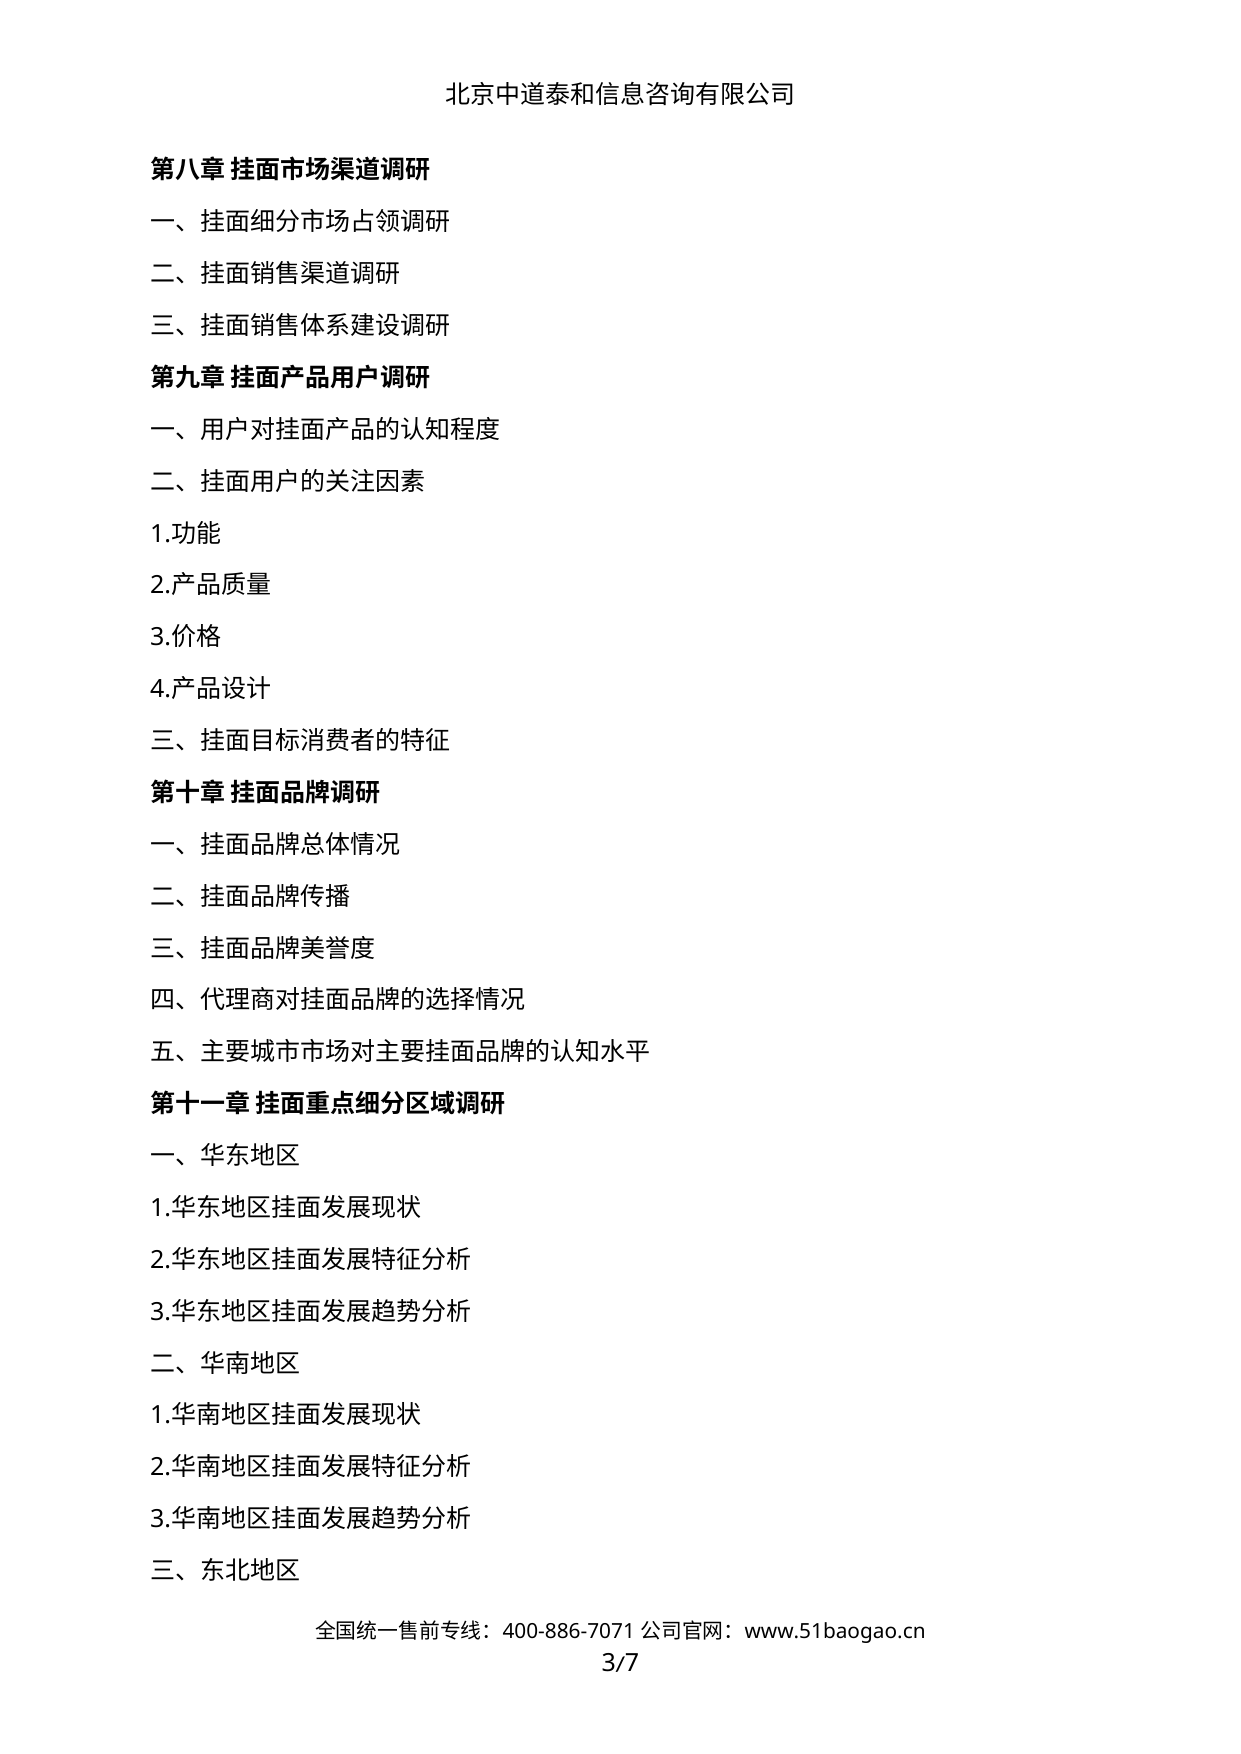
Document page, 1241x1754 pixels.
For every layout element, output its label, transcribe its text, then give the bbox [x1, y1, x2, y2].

text 五、主要城市市场对主要挂面品牌的认知水平 [150, 1032, 1090, 1068]
text 2.华东地区挂面发展特征分析 [150, 1239, 1090, 1276]
text 第十章 挂面品牌调研 [150, 772, 1090, 809]
text 3.华东地区挂面发展趋势分析 [150, 1291, 1090, 1327]
text 二、挂面品牌传播 [150, 876, 1090, 912]
text 3.价格 [150, 617, 1090, 653]
text 三、挂面目标消费者的特征 [150, 721, 1090, 757]
text 三、东北地区 [150, 1551, 1090, 1587]
text 一、挂面品牌总体情况 [150, 824, 1090, 861]
text 4.产品设计 [150, 669, 1090, 705]
text 1.华东地区挂面发展现状 [150, 1187, 1090, 1224]
text 二、挂面销售渠道调研 [150, 254, 1090, 290]
text 一、用户对挂面产品的认知程度 [150, 409, 1090, 446]
text 一、挂面细分市场占领调研 [150, 202, 1090, 238]
text 1.功能 [150, 513, 1090, 549]
text 第九章 挂面产品用户调研 [150, 357, 1090, 394]
text 二、挂面用户的关注因素 [150, 461, 1090, 497]
text 三、挂面品牌美誉度 [150, 928, 1090, 964]
text 二、华南地区 [150, 1343, 1090, 1379]
text 2.产品质量 [150, 565, 1090, 601]
text 一、华东地区 [150, 1136, 1090, 1172]
text 3.华南地区挂面发展趋势分析 [150, 1499, 1090, 1535]
text 2.华南地区挂面发展特征分析 [150, 1447, 1090, 1483]
text 1.华南地区挂面发展现状 [150, 1395, 1090, 1431]
text 第八章 挂面市场渠道调研 [150, 150, 1090, 186]
text 第十一章 挂面重点细分区域调研 [150, 1084, 1090, 1120]
text 四、代理商对挂面品牌的选择情况 [150, 980, 1090, 1016]
text 三、挂面销售体系建设调研 [150, 306, 1090, 342]
